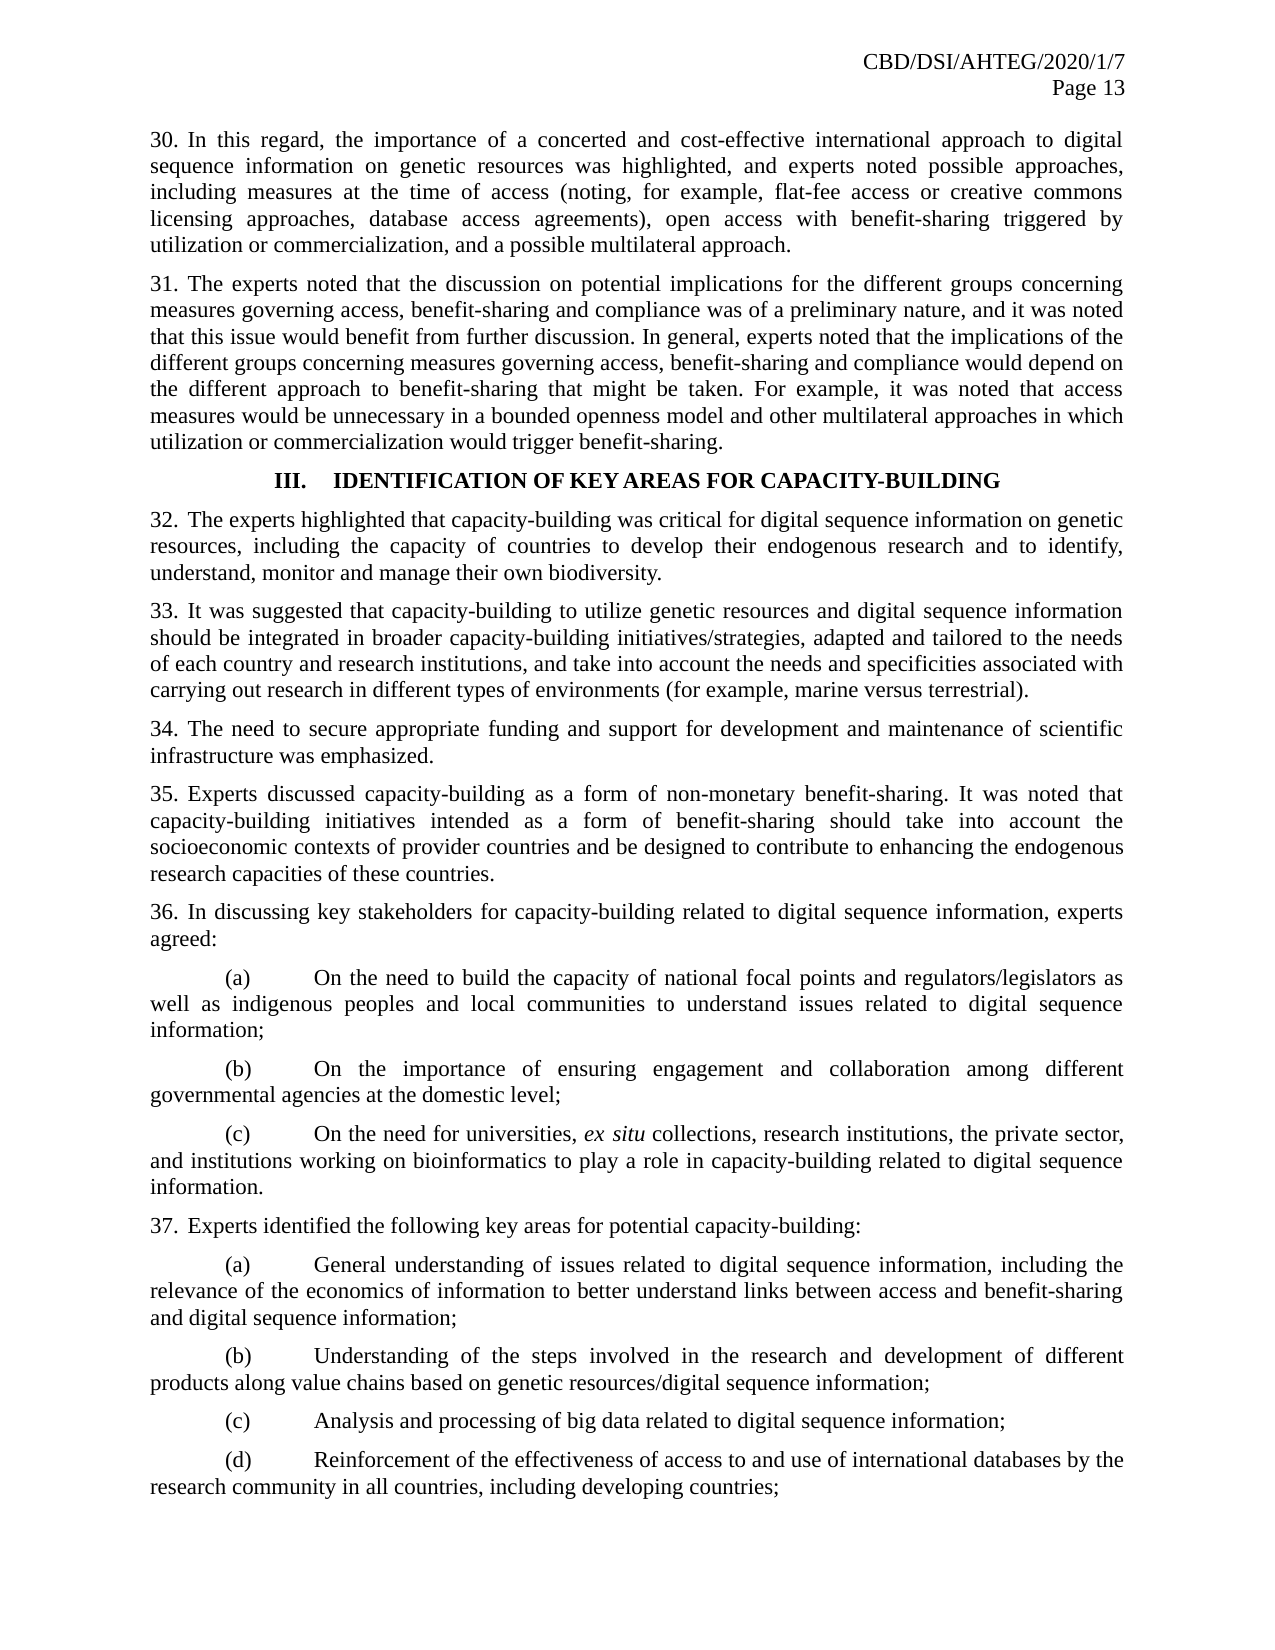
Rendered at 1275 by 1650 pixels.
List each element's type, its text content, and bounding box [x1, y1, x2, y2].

text The experts noted that the discussion on potential implications for the different groups concerning measures governing access, benefit-sharing and compliance was of a preliminary nature, and it was noted that this issue would benefit from further discussion. In general, experts noted that the implications of the different groups concerning measures governing access, benefit-sharing and compliance would depend on the different approach to benefit-sharing that might be taken. For example, it was noted that access measures would be unnecessary in a bounded openness model and other multilateral approaches in which utilization or commercialization would trigger benefit-sharing. [150, 270, 1125, 454]
text It was suggested that capacity-building to utilize genetic resources and digital sequence information should be integrated in broader capacity-building initiatives/strategies, adapted and tailored to the needs of each country and research institutions, and take into account the needs and specificities associated with carrying out research in different types of environments (for example, marine versus terrestrial). [150, 597, 1125, 703]
list On the need to build the capacity of national focal points and regulators/legislators as well as indigenous peoples and local communities to understand issues related to digital sequence information; [150, 964, 1125, 1043]
list General understanding of issues related to digital sequence information, including the relevance of the economics of information to better understand links between access and benefit-sharing and digital sequence information; [150, 1251, 1125, 1330]
list Analysis and processing of big data related to digital sequence information; [150, 1408, 1125, 1434]
text In this regard, the importance of a concerted and cost-effective international approach to digital sequence information on genetic resources was highlighted, and experts noted possible approaches, including measures at the time of access (noting, for example, flat-fee access or creative commons licensing approaches, database access agreements), open access with benefit-sharing triggered by utilization or commercialization, and a possible multilateral approach. [150, 126, 1125, 257]
list On the importance of ensuring engagement and collaboration among different governmental agencies at the domestic level; [150, 1055, 1125, 1108]
text The need to secure appropriate funding and support for development and maintenance of scientific infrastructure was emphasized. [150, 715, 1125, 768]
text In discussing key stakeholders for capacity-building related to digital sequence information, experts agreed: [150, 898, 1125, 951]
list Reinforcement of the effectiveness of access to and use of international databases by the research community in all countries, including developing countries; [150, 1446, 1125, 1499]
list Understanding of the steps involved in the research and development of different products along value chains based on genetic resources/digital sequence information; [150, 1342, 1125, 1395]
text Experts identified the following key areas for potential capacity-building: [150, 1212, 1125, 1238]
subtitle III. IDENTIFICATION OF KEY AREAS FOR CAPACITY-BUILDING [150, 467, 1125, 493]
text The experts highlighted that capacity-building was critical for digital sequence information on genetic resources, including the capacity of countries to develop their endogenous research and to identify, understand, monitor and manage their own biodiversity. [150, 506, 1125, 585]
list On the need for universities, ex situ collections, research institutions, the private sector, and institutions working on bioinformatics to play a role in capacity-building related to digital sequence information. [150, 1120, 1125, 1199]
text Experts discussed capacity-building as a form of non-monetary benefit-sharing. It was noted that capacity-building initiatives intended as a form of benefit-sharing should take into account the socioeconomic contexts of provider countries and be designed to contribute to enhancing the endogenous research capacities of these countries. [150, 781, 1125, 886]
